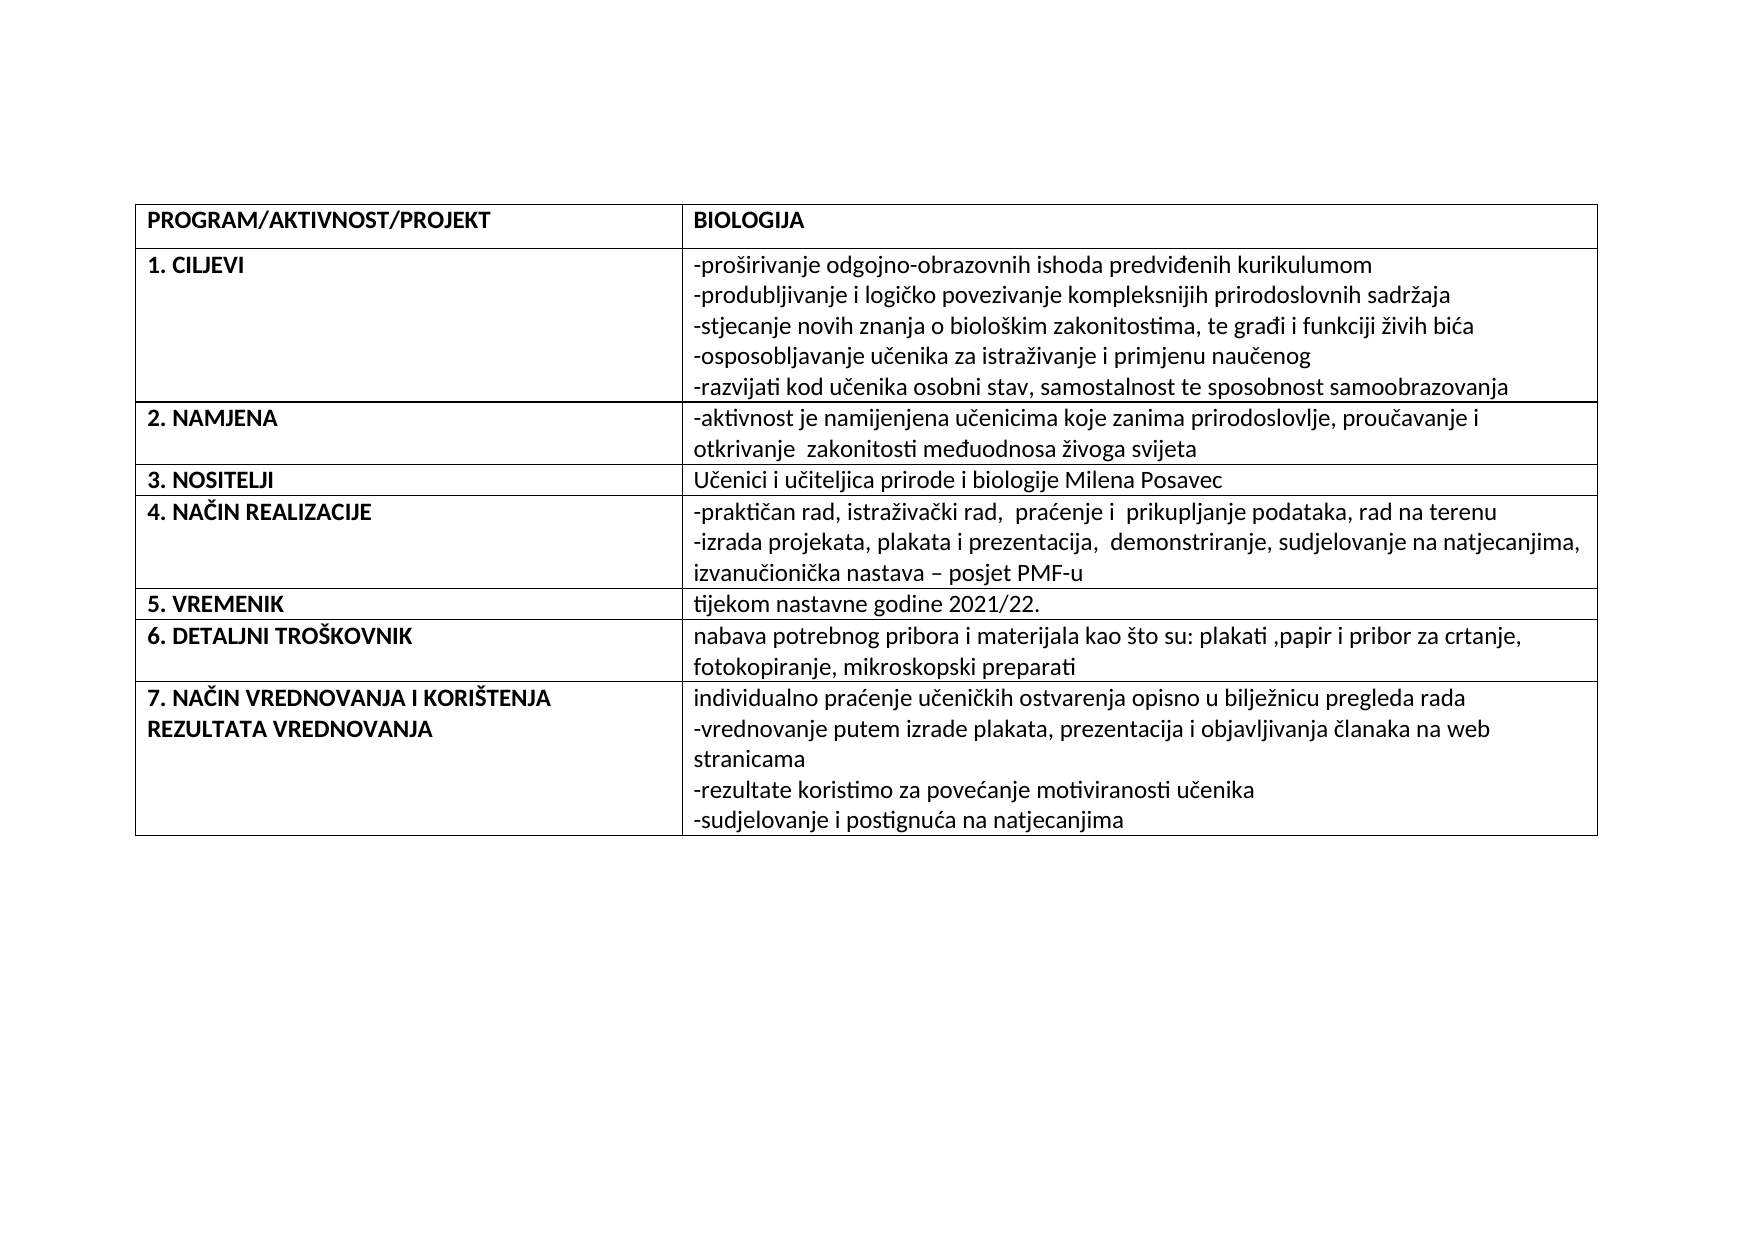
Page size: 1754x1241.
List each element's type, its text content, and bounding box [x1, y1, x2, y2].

table_cell 1. CILJEVI [136, 249, 682, 401]
table_cell -proširivanje odgojno-obrazovnih ishoda predviđenih kurikulumom -produbljivanje i logičko povezivanje kompleksnijih prirodoslovnih sadržaja -stjecanje novih znanja o biološkim zakonitostima, te građi i funkciji živih bića -osposobljavanje učenika za istraživanje i primjenu naučenog -razvijati kod učenika osobni stav, samostalnost te sposobnost samoobrazovanja [683, 249, 1597, 401]
table_header BIOLOGIJA [683, 205, 1597, 248]
table_cell -aktivnost je namijenjena učenicima koje zanima prirodoslovlje, proučavanje i otkrivanje zakonitosti međuodnosa živoga svijeta [683, 403, 1597, 463]
table_cell 5. VREMENIK [136, 589, 682, 619]
table_cell 4. NAČIN REALIZACIJE [136, 496, 682, 588]
table_cell tijekom nastavne godine 2021/22. [683, 589, 1597, 619]
table_header PROGRAM/AKTIVNOST/PROJEKT [136, 205, 682, 248]
table_cell 2. NAMJENA [136, 403, 682, 463]
table_cell Učenici i učiteljica prirode i biologije Milena Posavec [683, 465, 1597, 495]
table_cell nabava potrebnog pribora i materijala kao što su: plakati ,papir i pribor za crtanje, fotokopiranje, mikroskopski preparati [683, 620, 1597, 681]
table_cell -praktičan rad, istraživački rad, praćenje i prikupljanje podataka, rad na terenu -izrada projekata, plakata i prezentacija, demonstriranje, sudjelovanje na natjecanjima, izvanučionička nastava – posjet PMF-u [683, 496, 1597, 588]
table_cell 6. DETALJNI TROŠKOVNIK [136, 620, 682, 681]
table_cell 7. NAČIN VREDNOVANJA I KORIŠTENJA REZULTATA VREDNOVANJA [136, 682, 682, 835]
table_cell individualno praćenje učeničkih ostvarenja opisno u bilježnicu pregleda rada -vrednovanje putem izrade plakata, prezentacija i objavljivanja članaka na web stranicama -rezultate koristimo za povećanje motiviranosti učenika -sudjelovanje i postignuća na natjecanjima [683, 682, 1597, 835]
table_cell 3. NOSITELJI [136, 465, 682, 495]
